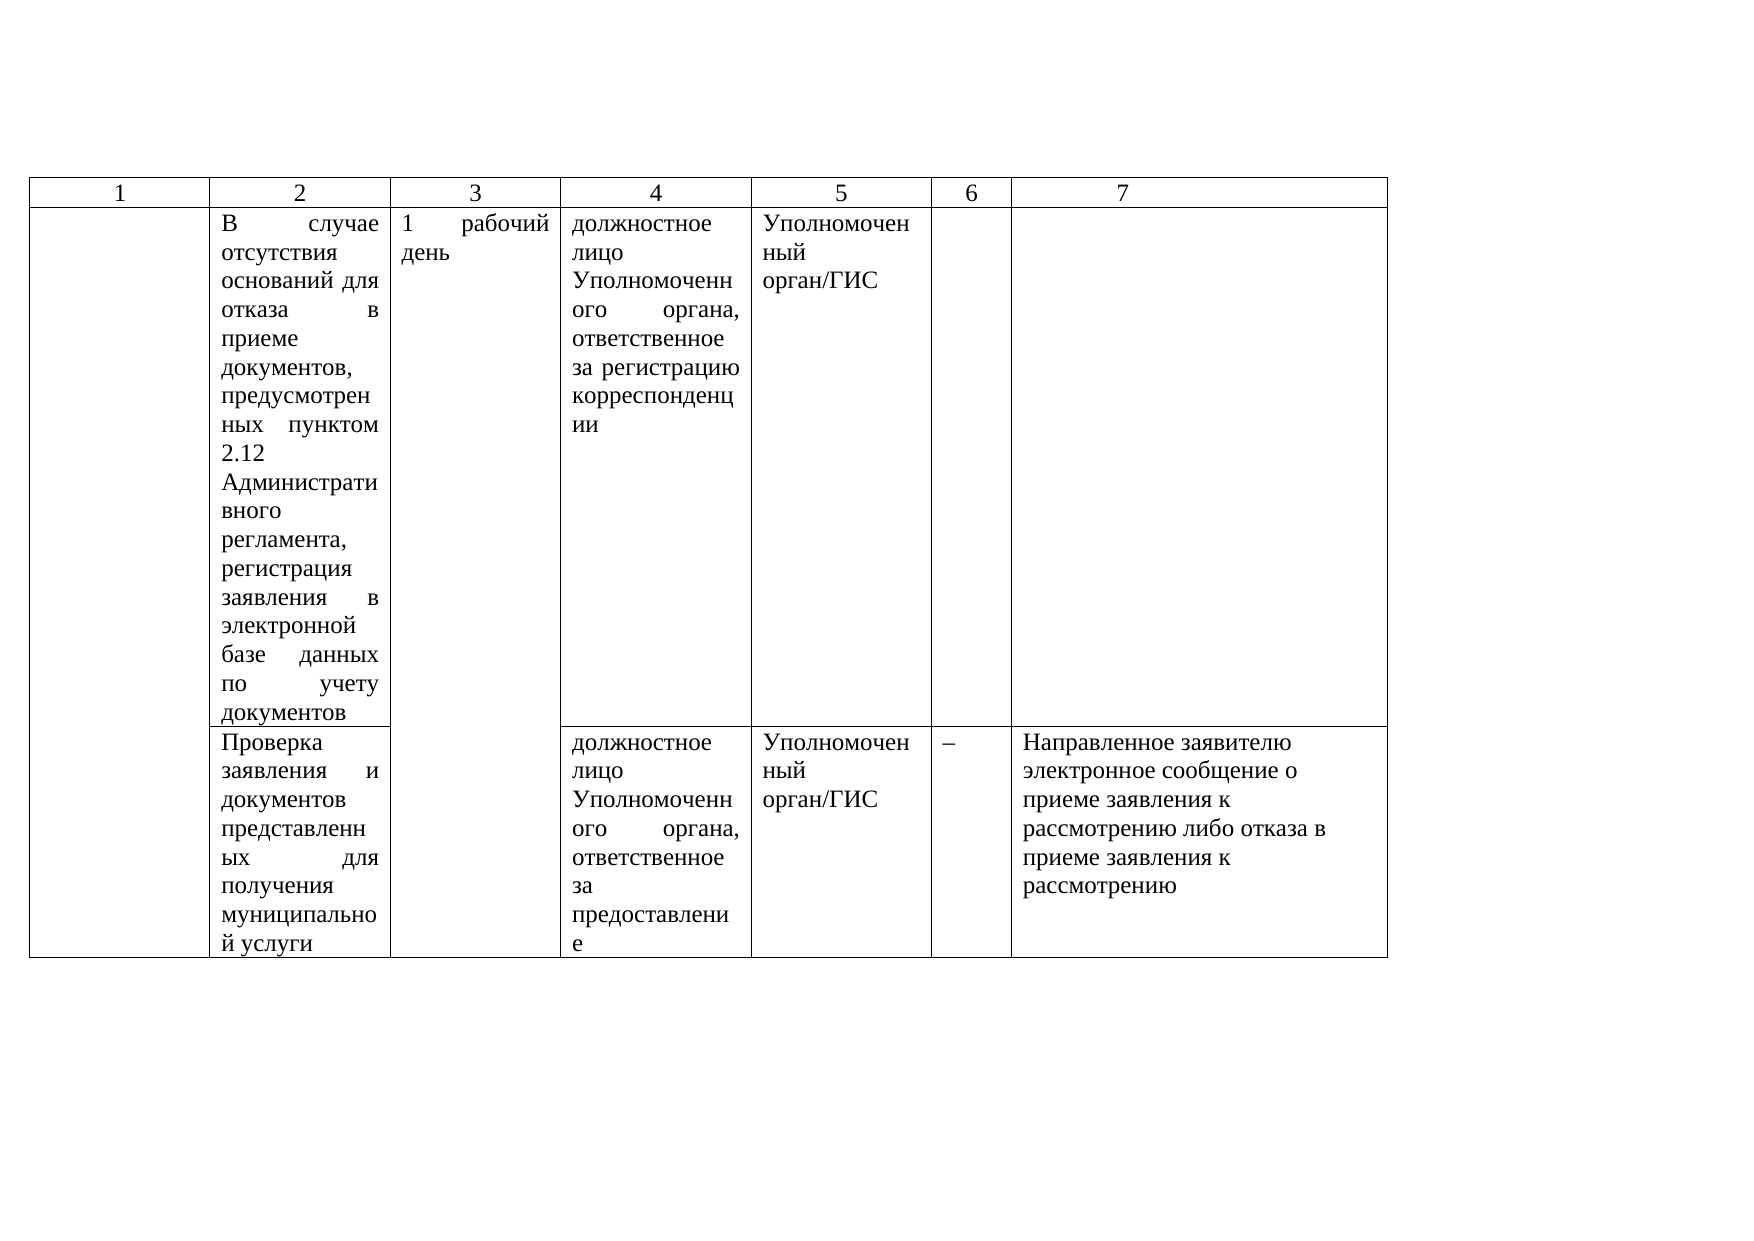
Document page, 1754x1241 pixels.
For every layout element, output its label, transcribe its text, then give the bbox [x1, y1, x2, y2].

table_cell 1 рабочий день [391, 208, 560, 957]
table_header 2 [210, 178, 390, 207]
table_cell – [932, 727, 1011, 957]
table_header 4 [561, 178, 751, 207]
table_cell Проверка заявления и документов представленных для получения муниципальной услуги [210, 727, 390, 957]
table_cell В случае отсутствия оснований для отказа в приеме документов, предусмотренных пунктом 2.12 Административного регламента, регистрация заявления в электронной базе данных по учету документов [210, 208, 390, 726]
table_header 1 [30, 178, 209, 207]
table_header 3 [391, 178, 560, 207]
table_cell должностное лицо Уполномоченного органа, ответственное за регистрацию корреспонденции [561, 208, 751, 726]
table_header 5 [752, 178, 931, 207]
table_cell Уполномоченный орган/ГИС [752, 208, 931, 726]
table_header 7 [1012, 178, 1387, 207]
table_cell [561, 727, 751, 957]
table_header 6 [932, 178, 1011, 207]
table_cell Уполномоченный орган/ГИС [752, 727, 931, 957]
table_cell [1012, 727, 1387, 957]
